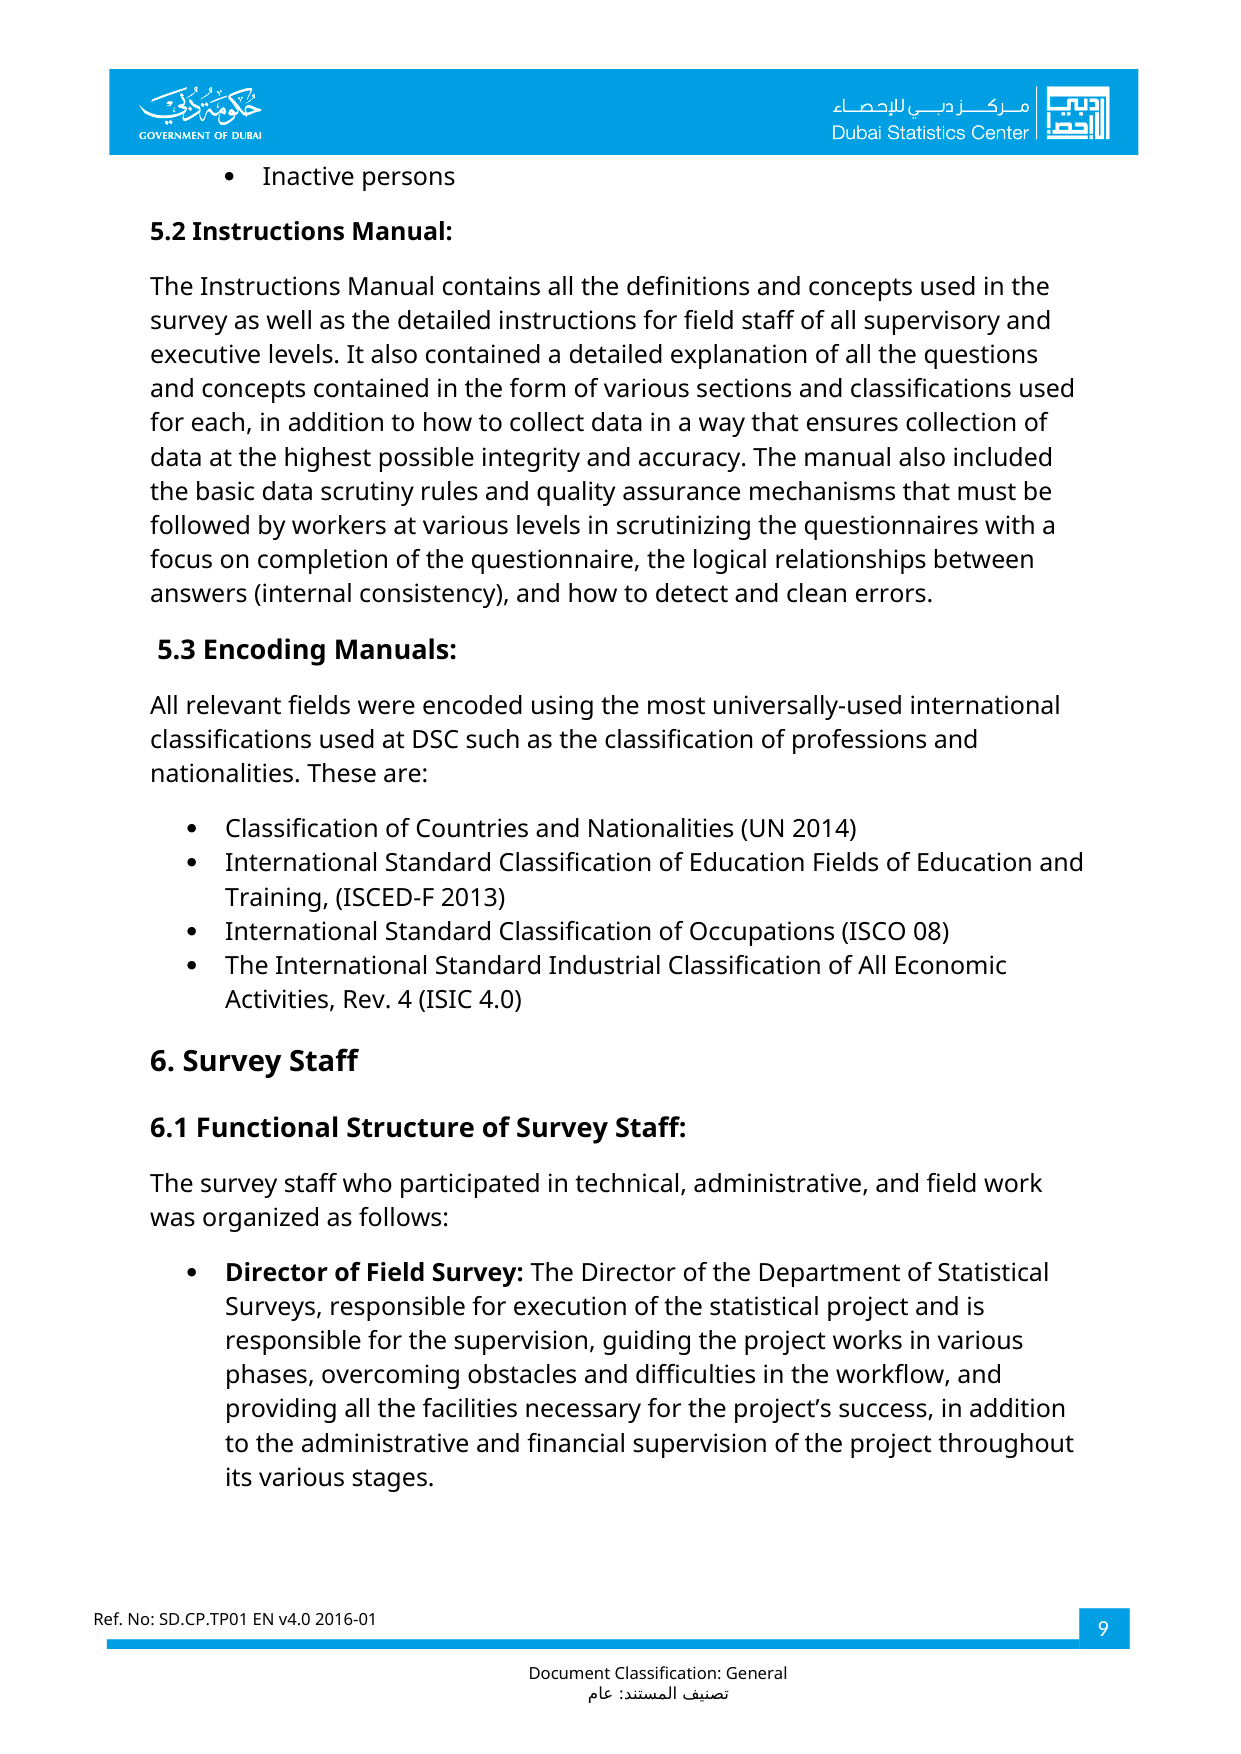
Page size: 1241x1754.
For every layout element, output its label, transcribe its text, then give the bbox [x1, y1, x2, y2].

list Inactive persons [225, 159, 1090, 193]
text 6.1 Functional Structure of Survey Staff: [150, 1108, 1090, 1145]
picture [1090, 99, 1098, 110]
picture [1053, 123, 1087, 133]
text 5.2 Instructions Manual: [150, 214, 1090, 248]
text The Instructions Manual contains all the definitions and concepts used in the survey as well as the detailed instructions for field staff of all supervisory and executive levels. It also contained a detailed explanation of all the questions and concepts contained in the form of various sections and classifications used for each, in addition to how to collect data in a way that ensures collection of data at the highest possible integrity and accuracy. The manual also included the basic data scrutiny rules and quality assurance mechanisms that must be followed by workers at various levels in scrutinizing the questionnaires with a focus on completion of the questionnaire, the logical relationships between answers (internal consistency), and how to detect and clean errors. [150, 269, 1090, 609]
text The survey staff who participated in technical, administrative, and field work was organized as follows: [150, 1166, 1090, 1234]
picture [1096, 99, 1103, 138]
picture [1048, 87, 1109, 138]
list International Standard Classification of Occupations (ISCO 08) [187, 913, 1090, 947]
picture [231, 99, 240, 110]
text 5.3 Encoding Manuals: [150, 630, 1090, 667]
text 6. Survey Staff [150, 1040, 1090, 1080]
text All relevant fields were encoded using the most universally-used international classifications used at DSC such as the classification of professions and nationalities. These are: [150, 688, 1090, 790]
list Director of Field Survey: The Director of the Department of Statistical Surveys, responsible for execution of the statistical project and is responsible for the supervision, guiding the project works in various phases, overcoming obstacles and difficulties in the workflow, and providing all the facilities necessary for the project’s success, in addition to the administrative and financial supervision of the project throughout its various stages. [187, 1255, 1090, 1493]
list The International Standard Industrial Classification of All Economic Activities, Rev. 4 (ISIC 4.0) [187, 947, 1090, 1015]
picture [106, 1604, 1131, 1653]
list International Standard Classification of Education Fields of Education and Training, (ISCED-F 2013) [187, 845, 1090, 913]
list Classification of Countries and Nationalities (UN 2014) [187, 811, 1090, 845]
